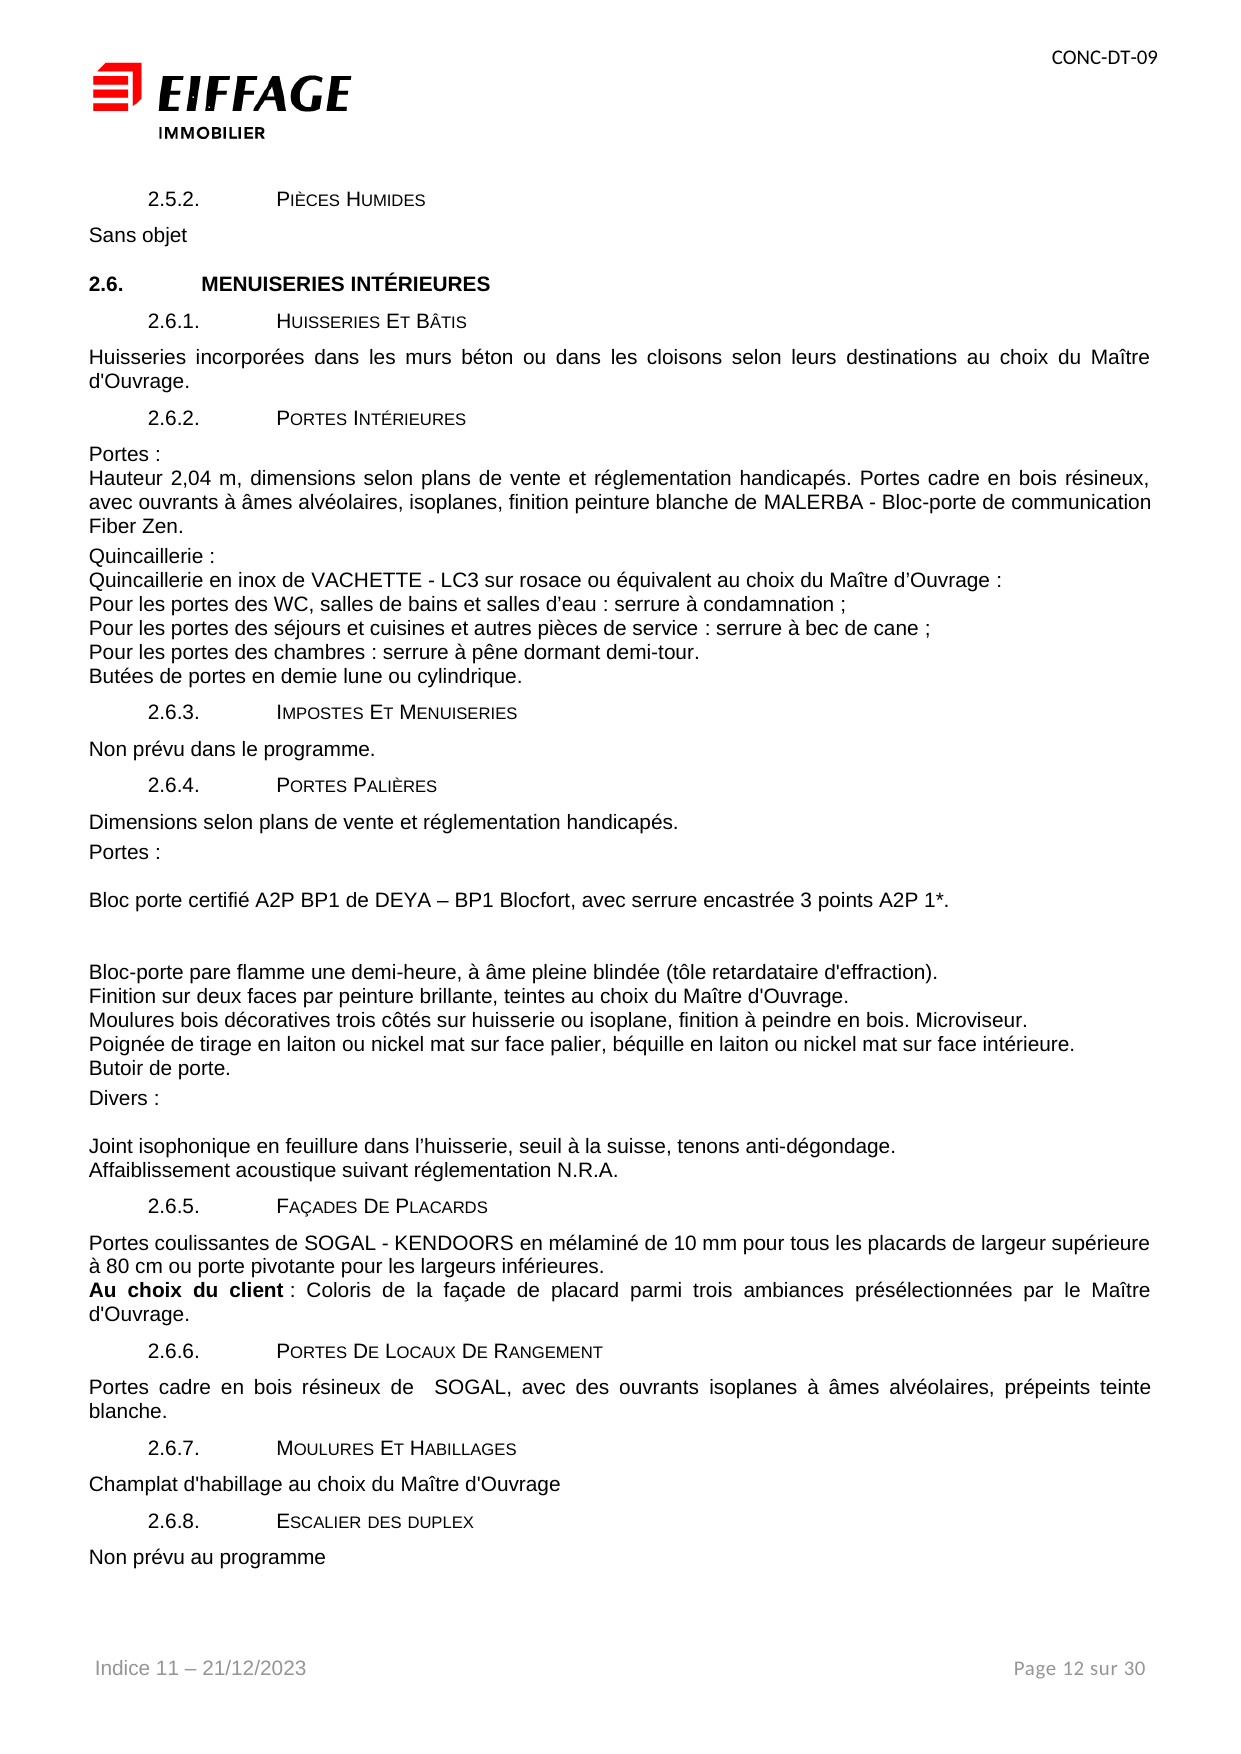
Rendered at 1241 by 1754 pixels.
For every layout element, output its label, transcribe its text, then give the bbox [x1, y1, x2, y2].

text Portes Palières [148, 773, 1152, 797]
text Huisseries Et Bâtis [148, 308, 1152, 332]
text Pour les portes des séjours et cuisines et autres pièces de service : serrure à bec de cane ; [89, 616, 1152, 640]
text Butoir de porte. [89, 1055, 1152, 1079]
text Quincaillerie : [89, 544, 1152, 568]
text Pièces Humides [148, 187, 1152, 211]
text Portes coulissantes de en mélaminé de 10 mm pour tous les placards de largeur supérieure à 80 cm ou porte pivotante pour les largeurs inférieures. [89, 1230, 1152, 1278]
text Pour les portes des chambres : serrure à pêne dormant demi-tour. [89, 640, 1152, 664]
text Portes : [89, 840, 1152, 864]
text Au choix du client : Coloris de la façade de placard parmi trois ambiances présélectionnées par le Maître d'Ouvrage. [89, 1278, 1152, 1326]
text Huisseries incorporées dans les murs béton ou dans les cloisons selon leurs destinations au choix du Maître d'Ouvrage. [89, 345, 1152, 393]
text Butées de portes en demie lune ou cylindrique. [89, 664, 1152, 688]
text Poignée de tirage en laiton ou nickel mat sur face palier, béquille en laiton ou nickel mat sur face intérieure. [89, 1031, 1152, 1055]
text Façades De Placards [148, 1194, 1152, 1218]
text Pour les portes des WC, salles de bains et salles d’eau : serrure à condamnation ; [89, 592, 1152, 616]
text Escalier des duplex [148, 1508, 1152, 1532]
text Impostes Et Menuiseries [148, 700, 1152, 724]
text Bloc porte certifié A2P BP1 de , avec serrure encastrée 3 points A2P 1*. [89, 888, 1152, 912]
text Dimensions selon plans de vente et réglementation handicapés. [89, 809, 1152, 833]
text Non prévu au programme [89, 1545, 1152, 1569]
text Affaiblissement acoustique suivant réglementation N.R.A. [89, 1157, 1152, 1181]
picture [66, 44, 378, 165]
text Portes cadre en bois résineux de , avec des ouvrants isoplanes à âmes alvéolaires, prépeints teinte blanche. [89, 1375, 1152, 1423]
text Portes : [89, 442, 1152, 466]
text Non prévu dans le programme. [89, 737, 1152, 761]
text Portes De Locaux De Rangement [148, 1339, 1152, 1363]
text Portes Intérieures [148, 405, 1152, 429]
text Joint isophonique en feuillure dans l’huisserie, seuil à la suisse, tenons anti-dégondage. [89, 1133, 1152, 1157]
text Moulures bois décoratives trois côtés sur huisserie ou isoplane, finition à peindre en bois. Microviseur. [89, 1007, 1152, 1031]
text Menuiseries Intérieures [89, 272, 1152, 296]
text Moulures Et Habillages [148, 1436, 1152, 1459]
text Divers : [89, 1086, 1152, 1109]
text Quincaillerie en inox de : [89, 568, 1152, 592]
text Bloc-porte pare flamme une demi-heure, à âme pleine blindée (tôle retardataire d'effraction). [89, 959, 1152, 983]
text Sans objet [89, 223, 1152, 247]
text Finition sur deux faces par peinture brillante, teintes au choix du Maître d'Ouvrage. [89, 983, 1152, 1007]
text Hauteur 2,04 m, dimensions selon plans de vente et réglementation handicapés. Portes cadre en bois résineux, avec ouvrants à âmes alvéolaires, isoplanes, finition peinture blanche de . [89, 466, 1152, 538]
text Champlat d'habillage au choix du Maître d'Ouvrage [89, 1472, 1152, 1496]
